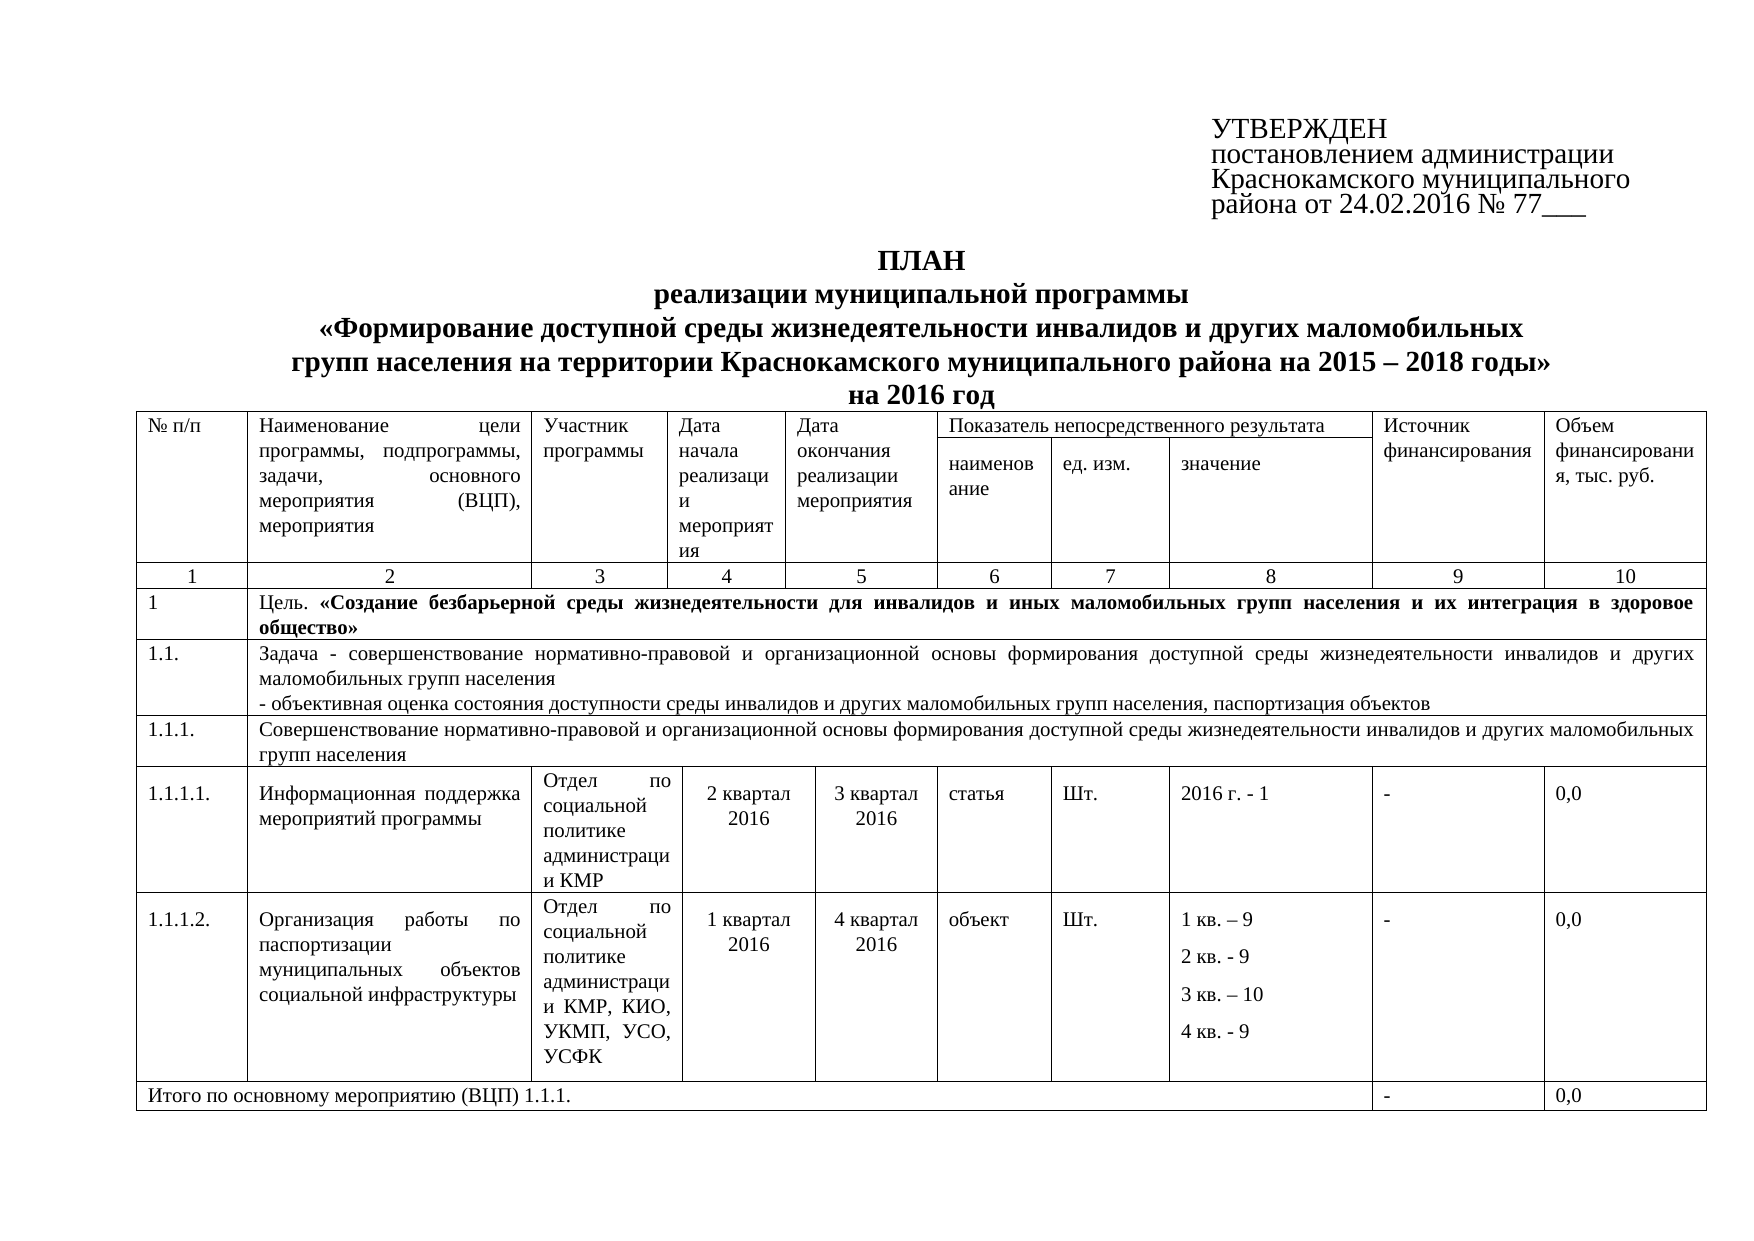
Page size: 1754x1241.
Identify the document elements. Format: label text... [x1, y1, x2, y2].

table_cell Шт. [1052, 893, 1169, 1081]
table_cell - [1373, 893, 1544, 1081]
table_cell Задача - совершенствование нормативно-правовой и организационной основы формирования доступной среды жизнедеятельности инвалидов и других маломобильных групп населения - объективная оценка состояния доступности среды инвалидов и других маломобильных групп населения, паспортизация объектов [248, 640, 1706, 715]
table_cell Отдел по социальной политике администрации КМР [532, 767, 682, 892]
table_cell 3 [532, 563, 667, 588]
table_cell 1 кв. – 9 2 кв. - 9 3 кв. – 10 4 кв. - 9 [1170, 893, 1372, 1081]
table_cell Совершенствование нормативно-правовой и организационной основы формирования доступной среды жизнедеятельности инвалидов и других маломобильных групп населения [248, 716, 1706, 766]
table_header Показатель непосредственного результата [938, 412, 1372, 437]
table_header № п/п [137, 412, 247, 562]
table_cell 1.1.1. [137, 716, 247, 766]
table_cell 7 [1052, 563, 1169, 588]
table_cell 2 [248, 563, 531, 588]
table_cell 8 [1170, 563, 1372, 588]
table_cell наименование [938, 438, 1051, 562]
table_cell Итого по основному мероприятию (ВЦП) 1.1.1. [137, 1082, 1372, 1110]
table_header Объем финансирования, тыс. руб. [1545, 412, 1706, 562]
table_cell 1 [137, 589, 247, 639]
text постановлением администрации Краснокамского муниципального района от 24.02.2016 № 77___ [1211, 143, 1695, 218]
table_cell 1.1.1.1. [137, 767, 247, 892]
table_header Участник программы [532, 412, 667, 562]
text на 2016 год [148, 377, 1695, 411]
table_cell 0,0 [1545, 767, 1706, 892]
table_cell 1 [137, 563, 247, 588]
table_cell Шт. [1052, 767, 1169, 892]
table_header Дата окончания реализации мероприятия [786, 412, 937, 562]
table_header Наименование цели программы, подпрограммы, задачи, основного мероприятия (ВЦП), мероприятия [248, 412, 531, 562]
table_cell ед. изм. [1052, 438, 1169, 562]
text УТВЕРЖДЕН [1211, 118, 1695, 143]
table_cell 5 [786, 563, 937, 588]
table_cell 1.1.1.2. [137, 893, 247, 1081]
table_cell 0,0 [1545, 1082, 1706, 1110]
table_cell 6 [938, 563, 1051, 588]
table_cell 2016 г. - 1 [1170, 767, 1372, 892]
table_cell 4 квартал 2016 [816, 893, 937, 1081]
table_cell - [1373, 767, 1544, 892]
text реализации муниципальной программы [148, 277, 1695, 310]
table_cell 4 [668, 563, 785, 588]
table_cell Цель. «Создание безбарьерной среды жизнедеятельности для инвалидов и иных маломобильных групп населения и их интеграция в здоровое общество» [248, 589, 1706, 639]
table_cell объект [938, 893, 1051, 1081]
table_cell 9 [1373, 563, 1544, 588]
text ПЛАН [148, 243, 1695, 277]
text «Формирование доступной среды жизнедеятельности инвалидов и других маломобильных [148, 310, 1695, 344]
table_header Источник финансирования [1373, 412, 1544, 562]
text групп населения на территории Краснокамского муниципального района на 2015 – 2018 годы» [148, 344, 1695, 377]
table_cell - [1373, 1082, 1544, 1110]
table_cell 3 квартал 2016 [816, 767, 937, 892]
table_cell статья [938, 767, 1051, 892]
table_cell 2 квартал 2016 [683, 767, 815, 892]
table_cell Информационная поддержка мероприятий программы [248, 767, 531, 892]
table_cell 0,0 [1545, 893, 1706, 1081]
table_cell 1 квартал 2016 [683, 893, 815, 1081]
table_cell 1.1. [137, 640, 247, 715]
table_header Дата начала реализации мероприятия [668, 412, 785, 562]
table_cell значение [1170, 438, 1372, 562]
table_cell Отдел по социальной политике администрации КМР, КИО, УКМП, УСО, УСФК [532, 893, 682, 1081]
table_cell 10 [1545, 563, 1706, 588]
table_cell Организация работы по паспортизации муниципальных объектов социальной инфраструктуры [248, 893, 531, 1081]
